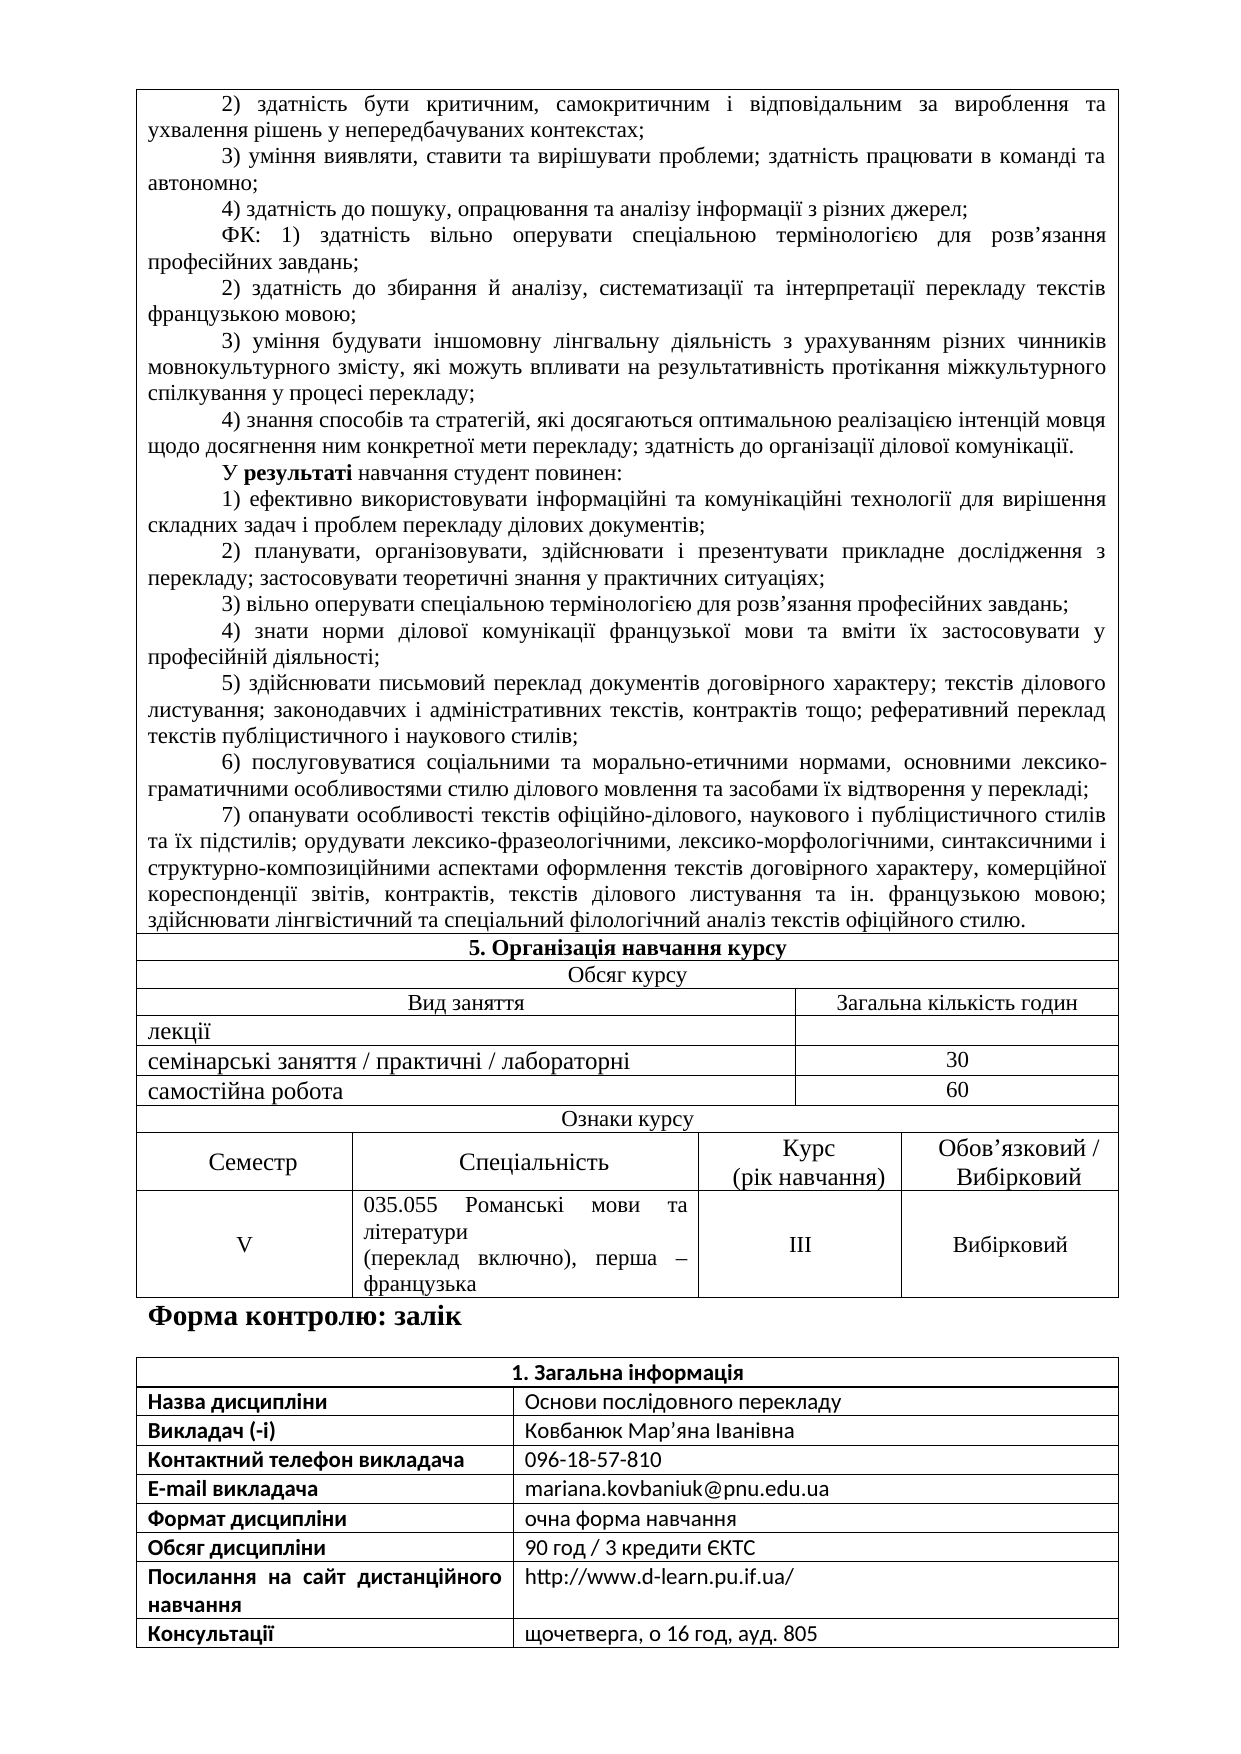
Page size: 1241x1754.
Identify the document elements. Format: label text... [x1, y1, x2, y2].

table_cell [137, 90, 1118, 933]
table_cell Основи послідовного перекладу [514, 1388, 1118, 1415]
table_cell Спеціальність [353, 1133, 698, 1190]
table_cell V [137, 1191, 352, 1297]
table_cell самостійна робота [137, 1076, 795, 1104]
table_cell http://www.d-learn.pu.if.ua/ [514, 1562, 1118, 1618]
table_cell 60 [796, 1076, 1118, 1104]
table_cell 035.055 Романські мови та літератури (переклад включно), перша – французька [353, 1191, 698, 1297]
table_cell лекції [137, 1016, 795, 1045]
table_cell Посилання на сайт дистанційного навчання [137, 1562, 513, 1618]
table_header 1. Загальна інформація [137, 1358, 1118, 1386]
table_cell Курс (рік навчання) [699, 1133, 901, 1190]
table_cell Формат дисципліни [137, 1504, 513, 1532]
table_cell Вид заняття [137, 989, 795, 1015]
table_cell ІІІ [699, 1191, 901, 1297]
table_cell семінарські заняття / практичні / лабораторні [137, 1046, 795, 1075]
text Форма контролю: залік [148, 1298, 1107, 1331]
table_cell Назва дисципліни [137, 1388, 513, 1415]
table_cell Обсяг курсу [137, 961, 1118, 988]
table_cell [796, 1016, 1118, 1045]
table_cell очна форма навчання [514, 1504, 1118, 1532]
table_cell щочетверга, о 16 год, ауд. 805 [514, 1619, 1118, 1647]
table_cell Контактний телефон викладача [137, 1446, 513, 1473]
table_cell Обсяг дисципліни [137, 1533, 513, 1561]
table_cell Обов’язковий / Вибірковий [902, 1133, 1118, 1190]
table_cell 90 год / 3 кредити ЄКТС [514, 1533, 1118, 1561]
table_cell Загальна кількість годин [796, 989, 1118, 1015]
table_cell 30 [796, 1046, 1118, 1075]
table_cell 096-18-57-810 [514, 1446, 1118, 1473]
table_cell Вибірковий [902, 1191, 1118, 1297]
table_cell Викладач (-і) [137, 1416, 513, 1444]
table_cell 5. Організація навчання курсу [137, 934, 1118, 960]
table_cell Ознаки курсу [137, 1106, 1118, 1132]
table_cell Консультації [137, 1619, 513, 1647]
table_cell mariana.kovbaniuk@pnu.edu.ua [514, 1475, 1118, 1503]
table_cell Ковбанюк Мар’яна Іванівна [514, 1416, 1118, 1444]
table_cell E-mail викладача [137, 1475, 513, 1503]
table_cell Семестр [137, 1133, 352, 1190]
